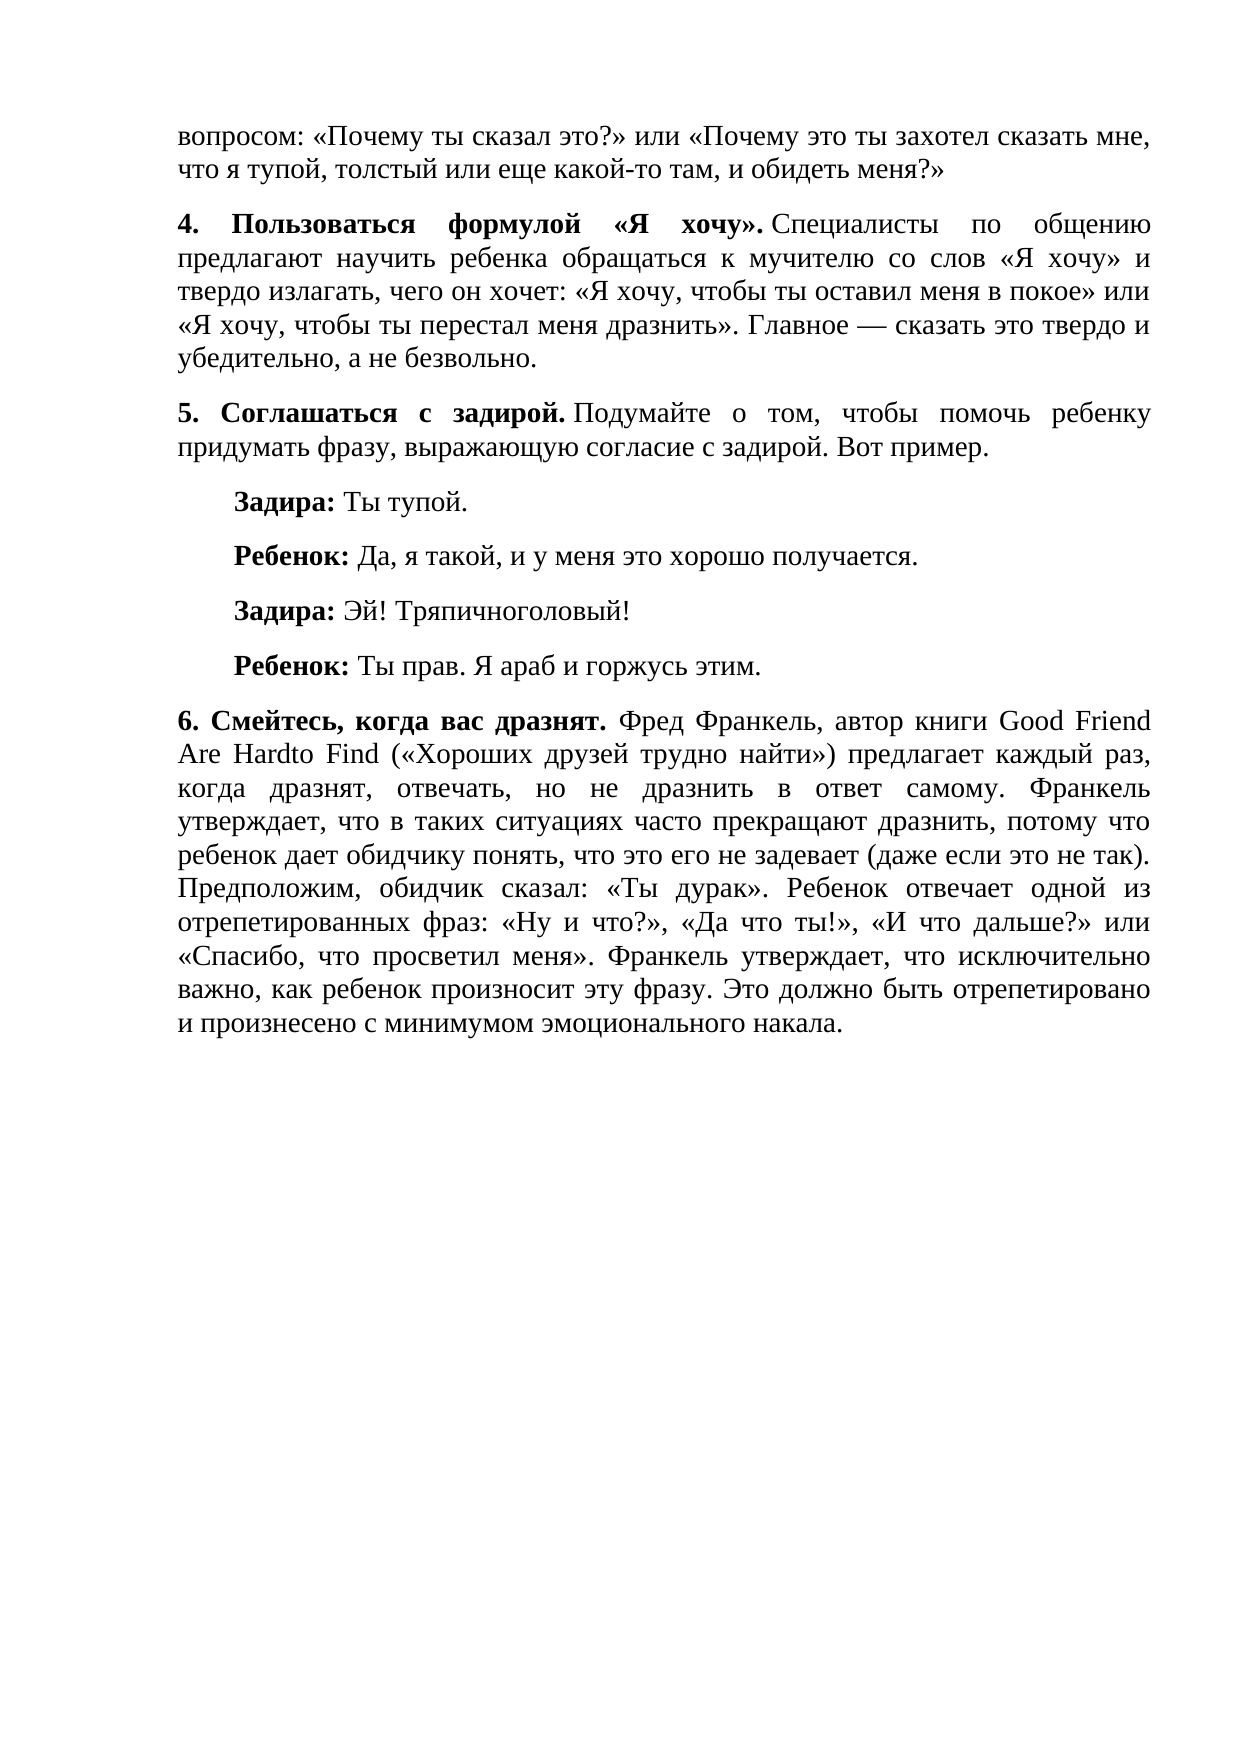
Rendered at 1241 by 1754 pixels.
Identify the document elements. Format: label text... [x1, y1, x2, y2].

text Задира: Ты тупой. [234, 484, 1152, 517]
text 4. Пользоваться формулой «Я хочу». Специалисты по общению предлагают научить ребенка обращаться к мучителю со слов «Я хочу» и твердо излагать, чего он хочет: «Я хочу, чтобы ты оставил меня в покое» или «Я хочу, чтобы ты перестал меня дразнить». Главное — сказать это твердо и убедительно, а не безвольно. [177, 206, 1152, 374]
text 6. Смейтесь, когда вас дразнят. Фред Франкель, автор книги Good Friend Are Hardto Find («Хороших друзей трудно найти») предлагает каждый раз, когда дразнят, отвечать, но не дразнить в ответ самому. Франкель утверждает, что в таких ситуациях часто прекращают дразнить, потому что ребенок дает обидчику понять, что это его не задевает (даже если это не так). Предположим, обидчик сказал: «Ты дурак». Ребенок отвечает одной из отрепетированных фраз: «Ну и что?», «Да что ты!», «И что дальше?» или «Спасибо, что просветил меня». Франкель утверждает, что исключительно важно, как ребенок произносит эту фразу. Это должно быть отрепетировано и произнесено с минимумом эмоционального накала. [177, 703, 1152, 1038]
text 5. Соглашаться с задирой. Подумайте о том, чтобы помочь ребенку придумать фразу, выражающую согласие с задирой. Вот пример. [177, 395, 1152, 462]
text Ребенок: Да, я такой, и у меня это хорошо получается. [234, 538, 1152, 572]
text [177, 118, 1152, 185]
text Ребенок: Ты прав. Я араб и горжусь этим. [234, 648, 1152, 682]
text Задира: Эй! Тряпичноголовый! [234, 593, 1152, 627]
